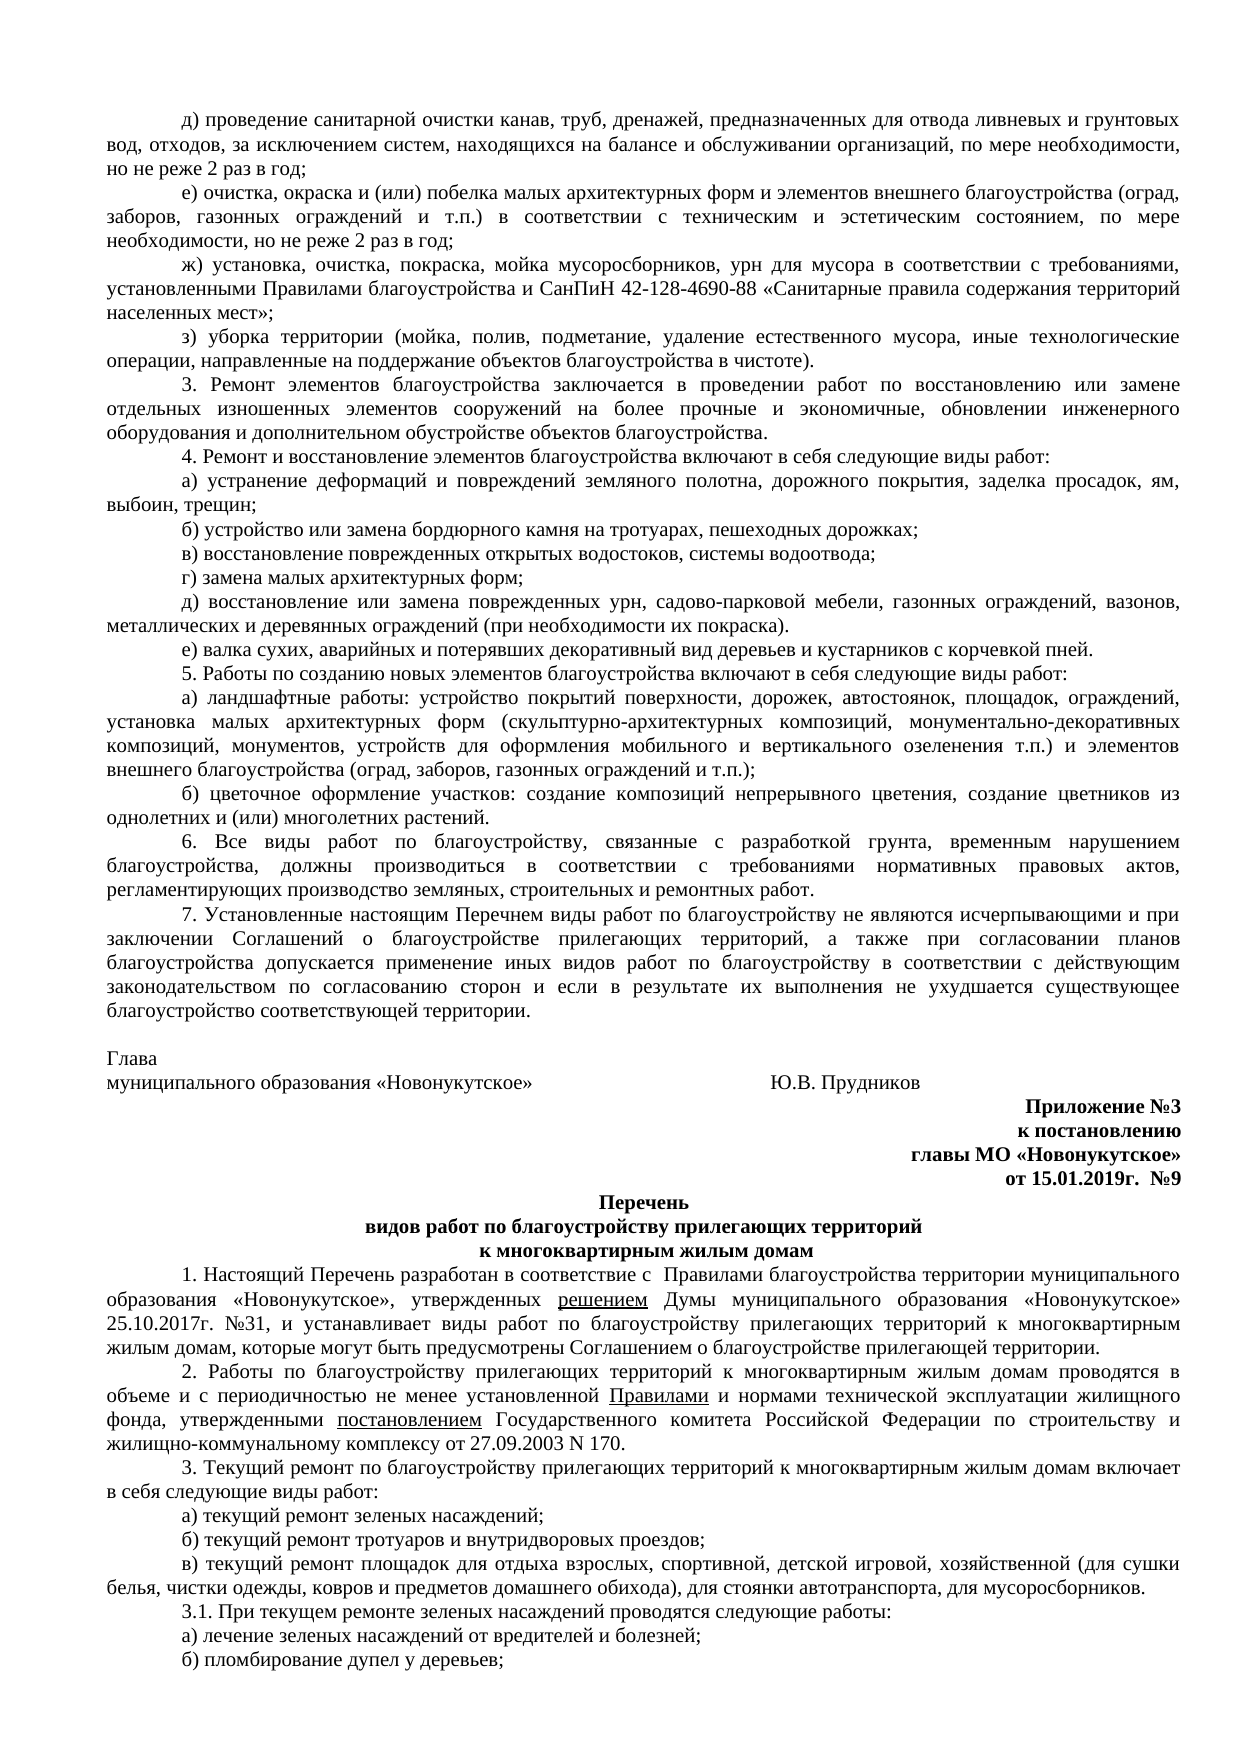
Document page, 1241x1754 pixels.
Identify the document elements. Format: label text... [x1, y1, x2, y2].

text б) пломбирование дупел у деревьев; [106, 1647, 1181, 1671]
text е) валка сухих, аварийных и потерявших декоративный вид деревьев и кустарников с корчевкой пней. [106, 637, 1181, 661]
text д) проведение санитарной очистки канав, труб, дренажей, предназначенных для отвода ливневых и грунтовых вод, отходов, за исключением систем, находящихся на балансе и обслуживании организаций, по мере необходимости, но не реже 2 раз в год; [106, 107, 1181, 179]
text к постановлению [106, 1118, 1181, 1142]
text в) текущий ремонт площадок для отдыха взрослых, спортивной, детской игровой, хозяйственной (для сушки белья, чистки одежды, ковров и предметов домашнего обихода), для стоянки автотранспорта, для мусоросборников. [106, 1551, 1181, 1599]
text 3. Ремонт элементов благоустройства заключается в проведении работ по восстановлению или замене отдельных изношенных элементов сооружений на более прочные и экономичные, обновлении инженерного оборудования и дополнительном обустройстве объектов благоустройства. [106, 372, 1181, 444]
text 4. Ремонт и восстановление элементов благоустройства включают в себя следующие виды работ: [106, 444, 1181, 468]
text в) восстановление поврежденных открытых водостоков, системы водоотвода; [106, 541, 1181, 564]
text 2. Работы по благоустройству прилегающих территорий к многоквартирным жилым домам проводятся в объеме и с периодичностью не менее установленной Правилами и нормами технической эксплуатации жилищного фонда, утвержденными постановлением Государственного комитета Российской Федерации по строительству и жилищно-коммунальному комплексу от 27.09.2003 N 170. [106, 1359, 1181, 1455]
text 7. Установленные настоящим Перечнем виды работ по благоустройству не являются исчерпывающими и при заключении Соглашений о благоустройстве прилегающих территорий, а также при согласовании планов благоустройства допускается применение иных видов работ по благоустройству в соответствии с действующим законодательством по согласованию сторон и если в результате их выполнения не ухудшается существующее благоустройство соответствующей территории. [106, 901, 1181, 1022]
text муниципального образования «Новонукутское» Ю.В. Прудников [106, 1070, 1181, 1094]
text з) уборка территории (мойка, полив, подметание, удаление естественного мусора, иные технологические операции, направленные на поддержание объектов благоустройства в чистоте). [106, 324, 1181, 372]
text а) ландшафтные работы: устройство покрытий поверхности, дорожек, автостоянок, площадок, ограждений, установка малых архитектурных форм (скульптурно-архитектурных композиций, монументально-декоративных композиций, монументов, устройств для оформления мобильного и вертикального озеленения т.п.) и элементов внешнего благоустройства (оград, заборов, газонных ограждений и т.п.); [106, 685, 1181, 781]
text Приложение №3 [106, 1094, 1181, 1118]
text б) текущий ремонт тротуаров и внутридворовых проездов; [106, 1527, 1181, 1551]
text е) очистка, окраска и (или) побелка малых архитектурных форм и элементов внешнего благоустройства (оград, заборов, газонных ограждений и т.п.) в соответствии с техническим и эстетическим состоянием, по мере необходимости, но не реже 2 раз в год; [106, 179, 1181, 252]
text а) лечение зеленых насаждений от вредителей и болезней; [106, 1623, 1181, 1647]
text 3. Текущий ремонт по благоустройству прилегающих территорий к многоквартирным жилым домам включает в себя следующие виды работ: [106, 1455, 1181, 1503]
text г) замена малых архитектурных форм; [106, 564, 1181, 589]
text д) восстановление или замена поврежденных урн, садово-парковой мебели, газонных ограждений, вазонов, металлических и деревянных ограждений (при необходимости их покраска). [106, 589, 1181, 637]
text 3.1. При текущем ремонте зеленых насаждений проводятся следующие работы: [106, 1599, 1181, 1623]
text 5. Работы по созданию новых элементов благоустройства включают в себя следующие виды работ: [106, 661, 1181, 685]
text 6. Все виды работ по благоустройству, связанные с разработкой грунта, временным нарушением благоустройства, должны производиться в соответствии с требованиями нормативных правовых актов, регламентирующих производство земляных, строительных и ремонтных работ. [106, 829, 1181, 901]
text а) устранение деформаций и повреждений земляного полотна, дорожного покрытия, заделка просадок, ям, выбоин, трещин; [106, 468, 1181, 516]
text ж) установка, очистка, покраска, мойка мусоросборников, урн для мусора в соответствии с требованиями, установленными Правилами благоустройства и СанПиН 42-128-4690-88 «Санитарные правила содержания территорий населенных мест»; [106, 252, 1181, 324]
text Перечень видов работ по благоустройству прилегающих территорий [106, 1190, 1181, 1238]
text а) текущий ремонт зеленых насаждений; [106, 1503, 1181, 1527]
text к многоквартирным жилым домам [106, 1238, 1181, 1262]
text 1. Настоящий Перечень разработан в соответствие с Правилами благоустройства территории муниципального образования «Новонукутское», утвержденных решением Думы муниципального образования «Новонукутское» 25.10.2017г. №31, и устанавливает виды работ по благоустройству прилегающих территорий к многоквартирным жилым домам, которые могут быть предусмотрены Соглашением о благоустройстве прилегающей территории. [106, 1262, 1181, 1359]
text главы МО «Новонукутское» [106, 1142, 1181, 1166]
text б) устройство или замена бордюрного камня на тротуарах, пешеходных дорожках; [106, 516, 1181, 541]
text от 15.01.2019г. №9 [106, 1166, 1181, 1190]
text Глава [106, 1046, 1181, 1070]
text б) цветочное оформление участков: создание композиций непрерывного цветения, создание цветников из однолетних и (или) многолетних растений. [106, 781, 1181, 829]
